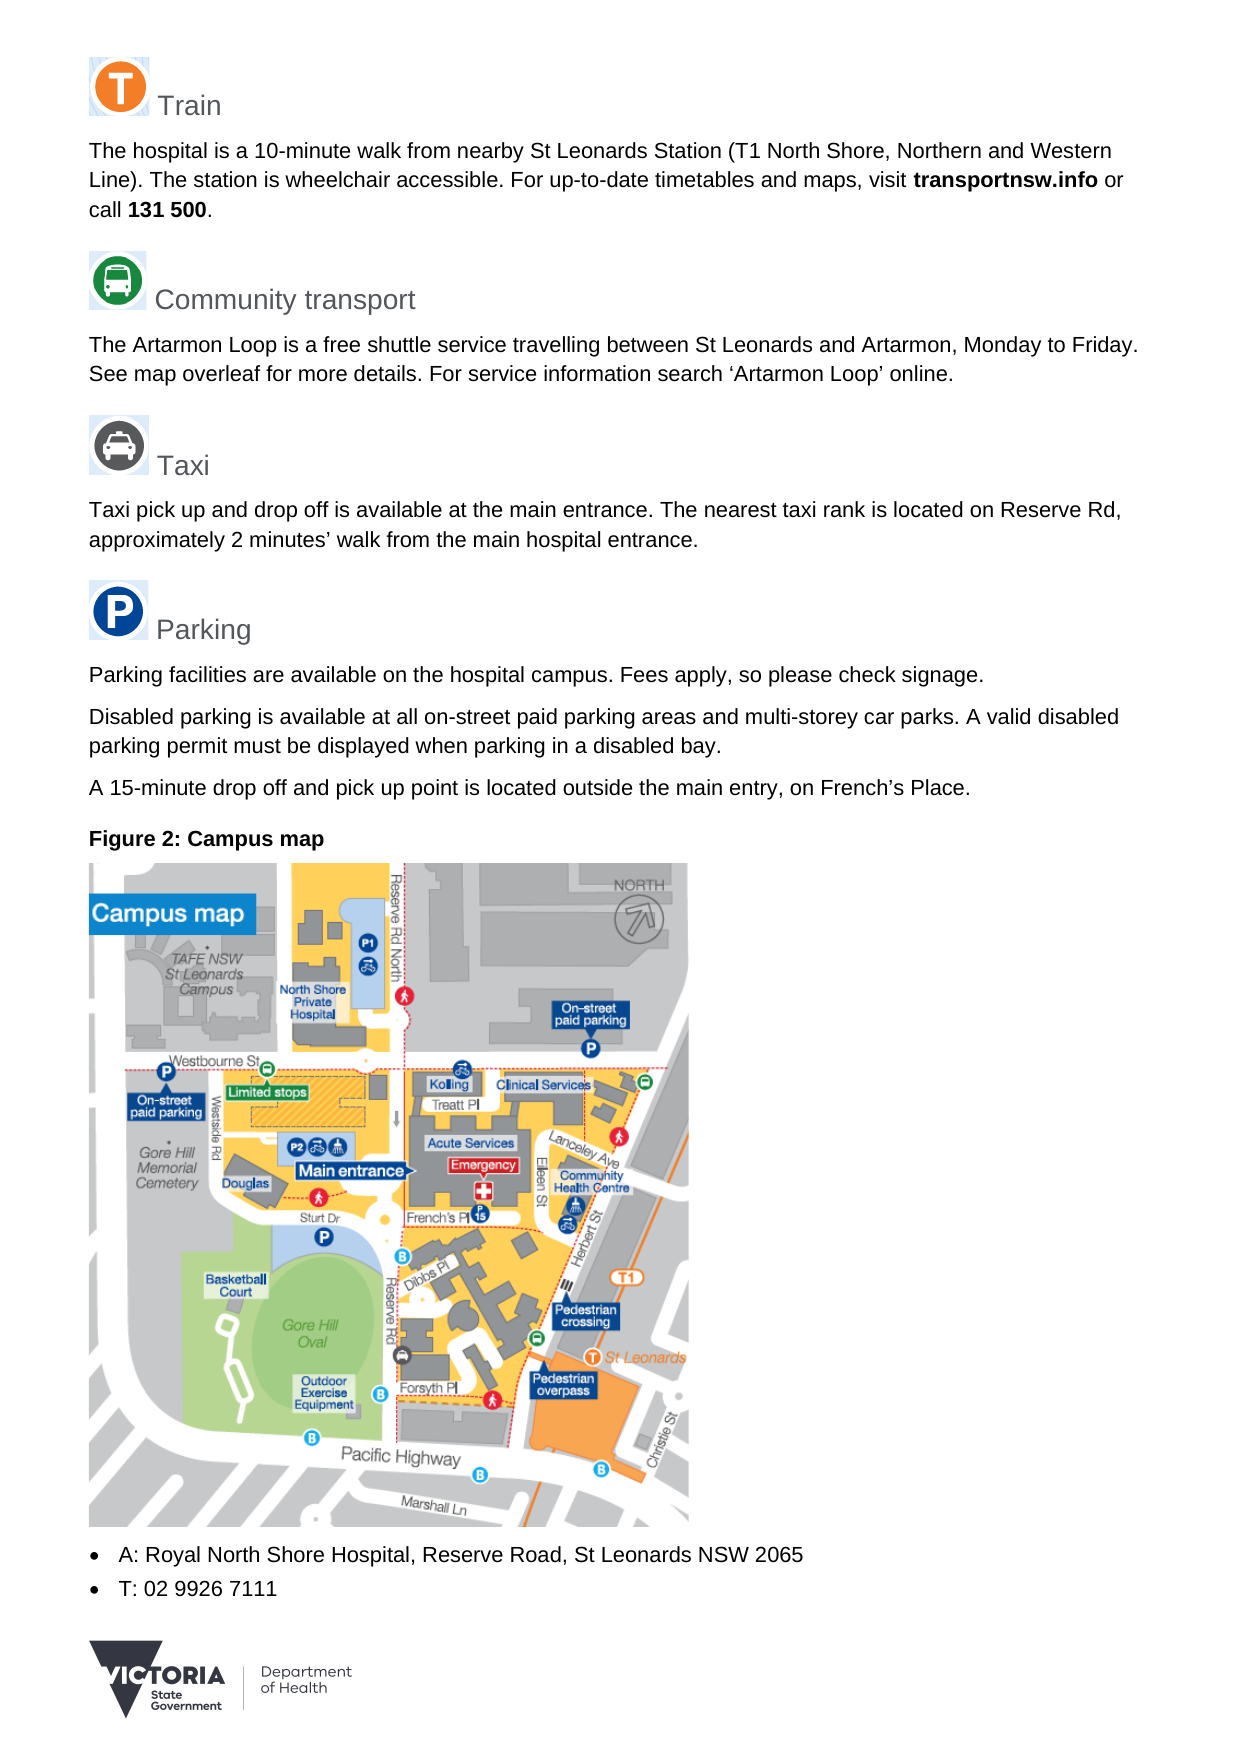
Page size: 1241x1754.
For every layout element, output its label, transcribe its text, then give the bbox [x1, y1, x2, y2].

picture [0, 1595, 1241, 1754]
text Taxi pick up and drop off is available at the main entrance. The nearest taxi rank is located on Reserve Rd, approximately 2 minutes’ walk from the main hospital entrance. [89, 493, 1152, 552]
text A: Royal North Shore Hospital, Reserve Road, St Leonards NSW 2065 [89, 1539, 1152, 1568]
text A 15-minute drop off and pick up point is located outside the main entry, on French’s Place. [89, 771, 1152, 800]
picture [88, 580, 149, 640]
picture [88, 863, 689, 1527]
subtitle Train [89, 57, 1152, 122]
text T: 02 9926 7111 [89, 1572, 1152, 1602]
picture [88, 57, 150, 116]
text Disabled parking is available at all on-street paid parking areas and multi-storey car parks. A valid disabled parking permit must be displayed when parking in a disabled bay. [89, 700, 1152, 758]
picture [88, 251, 147, 310]
picture [88, 415, 149, 475]
text The Artarmon Loop is a free shuttle service travelling between St Leonards and Artarmon, Monday to Friday. See map overleaf for more details. For service information search ‘Artarmon Loop’ online. [89, 328, 1152, 386]
subtitle Community transport [89, 251, 1152, 316]
subtitle Parking [89, 581, 1152, 646]
subtitle Taxi [89, 416, 1152, 481]
text The hospital is a 10-minute walk from nearby St Leonards Station (T1 North Shore, Northern and Western Line). The station is wheelchair accessible. For up-to-date timetables and maps, visit transportnsw.info or call 131 500. [89, 134, 1152, 222]
text Parking facilities are available on the hospital campus. Fees apply, so please check signage. [89, 658, 1152, 687]
